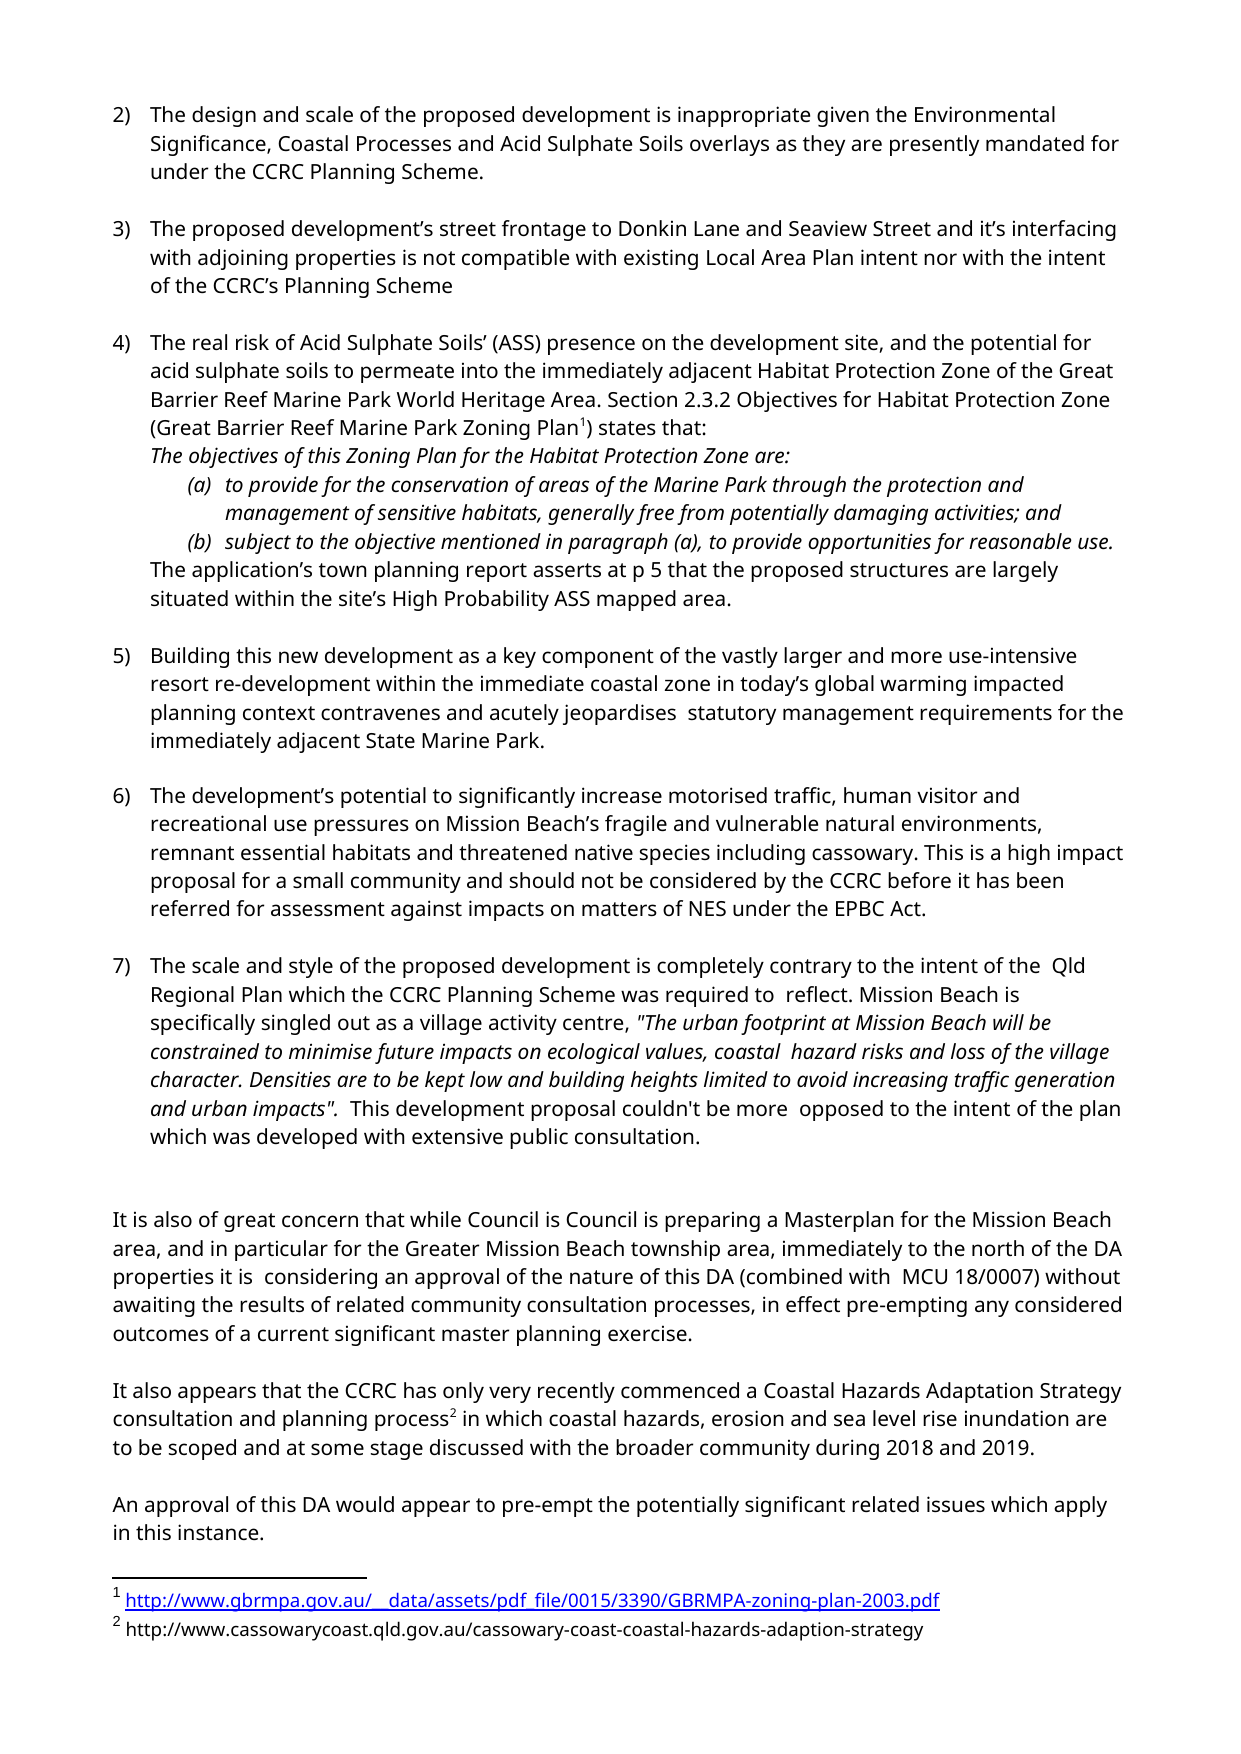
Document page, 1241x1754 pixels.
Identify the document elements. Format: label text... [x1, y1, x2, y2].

list The real risk of Acid Sulphate Soils’ (ASS) presence on the development site, and the potential for acid sulphate soils to permeate into the immediately adjacent Habitat Protection Zone of the Great Barrier Reef Marine Park World Heritage Area. Section 2.3.2 Objectives for Habitat Protection Zone (Great Barrier Reef Marine Park Zoning Plan) states that: [112, 328, 1128, 442]
text An approval of this DA would appear to pre-empt the potentially significant related issues which apply in this instance. [112, 1490, 1128, 1547]
list The proposed development’s street frontage to Donkin Lane and Seaview Street and it’s interfacing with adjoining properties is not compatible with existing Local Area Plan intent nor with the intent of the CCRC’s Planning Scheme [112, 214, 1128, 299]
text The objectives of this Zoning Plan for the Habitat Protection Zone are: [150, 442, 1128, 470]
list The scale and style of the proposed development is completely contrary to the intent of the Qld Regional Plan which the CCRC Planning Scheme was required to reflect. Mission Beach is specifically singled out as a village activity centre, "The urban footprint at Mission Beach will be constrained to minimise future impacts on ecological values, coastal hazard risks and loss of the village character. Densities are to be kept low and building heights limited to avoid increasing traffic generation and urban impacts". This development proposal couldn't be more opposed to the intent of the plan which was developed with extensive public consultation. [112, 951, 1128, 1151]
text It is also of great concern that while Council is Council is preparing a Masterplan for the Mission Beach area, and in particular for the Greater Mission Beach township area, immediately to the north of the DA properties it is considering an approval of the nature of this DA (combined with MCU 18/0007) without awaiting the results of related community consultation processes, in effect pre-empting any considered outcomes of a current significant master planning exercise. [112, 1205, 1128, 1347]
text It also appears that the CCRC has only very recently commenced a Coastal Hazards Adaptation Strategy consultation and planning process in which coastal hazards, erosion and sea level rise inundation are to be scoped and at some stage discussed with the broader community during 2018 and 2019. [112, 1376, 1128, 1461]
text The application’s town planning report asserts at p 5 that the proposed structures are largely situated within the site’s High Probability ASS mapped area. [150, 555, 1128, 612]
list The design and scale of the proposed development is inappropriate given the Environmental Significance, Coastal Processes and Acid Sulphate Soils overlays as they are presently mandated for under the CCRC Planning Scheme. [112, 100, 1128, 186]
list The development’s potential to significantly increase motorised traffic, human visitor and recreational use pressures on Mission Beach’s fragile and vulnerable natural environments, remnant essential habitats and threatened native species including cassowary. This is a high impact proposal for a small community and should not be considered by the CCRC before it has been referred for assessment against impacts on matters of NES under the EPBC Act. [112, 781, 1128, 923]
list to provide for the conservation of areas of the Marine Park through the protection and management of sensitive habitats, generally free from potentially damaging activities; and [187, 470, 1128, 527]
list Building this new development as a key component of the vastly larger and more use-intensive resort re-development within the immediate coastal zone in today’s global warming impacted planning context contravenes and acutely jeopardises statutory management requirements for the immediately adjacent State Marine Park. [112, 641, 1128, 754]
list subject to the objective mentioned in paragraph (a), to provide opportunities for reasonable use. [187, 527, 1128, 555]
